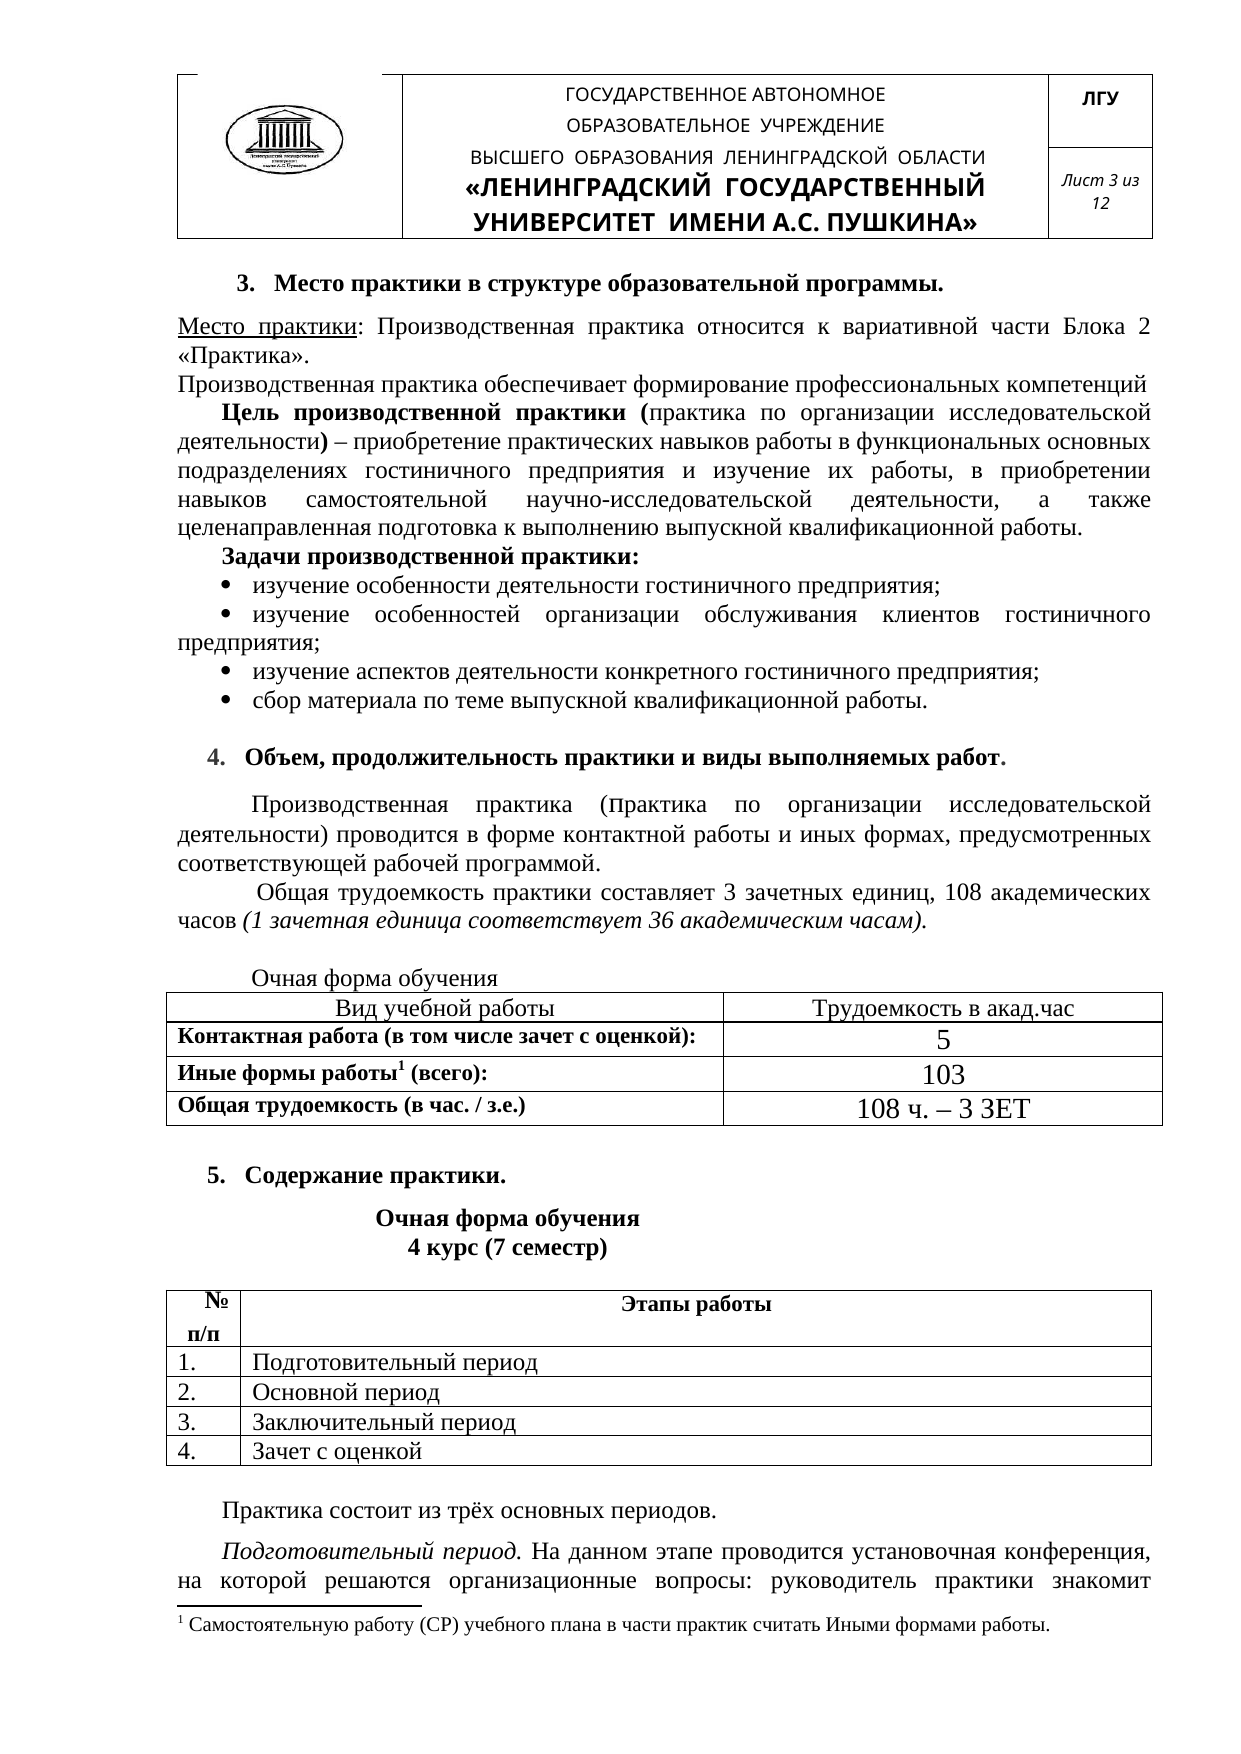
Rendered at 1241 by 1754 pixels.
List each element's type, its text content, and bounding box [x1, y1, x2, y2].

picture [197, 74, 382, 206]
table_cell 5 [724, 1023, 1162, 1056]
table_cell Контактная работа (в том числе зачет с оценкой): [167, 1023, 723, 1056]
text Очная форма обучения [177, 963, 1152, 992]
table_cell Зачет с оценкой [241, 1436, 1151, 1465]
list изучение особенностей организации обслуживания клиентов гостиничного предприятия; [177, 599, 1152, 656]
table_cell 4. [167, 1436, 240, 1465]
table_cell Иные формы работы (всего): [167, 1057, 723, 1091]
table_cell Основной период [241, 1377, 1151, 1406]
list сбор материала по теме выпускной квалификационной работы. [177, 685, 1152, 714]
table_cell 3. [167, 1407, 240, 1435]
text Очная форма обучения [236, 1203, 779, 1232]
list Объем, продолжительность практики и виды выполняемых работ. [207, 742, 1152, 771]
text 4 курс (7 семестр) [236, 1232, 779, 1261]
table_cell 108 ч. – 3 ЗЕТ [724, 1092, 1162, 1125]
table_cell 1. [167, 1347, 240, 1376]
table_cell Заключительный период [241, 1407, 1151, 1435]
text Практика состоит из трёх основных периодов. [177, 1495, 1152, 1524]
text Общая трудоемкость практики составляет 3 зачетных единиц, 108 академических часов (1 зачетная единица соответствует 36 академическим часам). [177, 877, 1152, 934]
table_cell Общая трудоемкость (в час. / з.е.) [167, 1092, 723, 1125]
table_cell 103 [724, 1057, 1162, 1091]
table_cell Подготовительный период [241, 1347, 1151, 1376]
text Место практики: Производственная практика относится к вариативной части Блока 2 «Практика». [177, 311, 1152, 369]
list изучение аспектов деятельности конкретного гостиничного предприятия; [177, 656, 1152, 685]
table_header № п/п [167, 1291, 240, 1346]
text Задачи производственной практики: [177, 541, 1152, 570]
list Место практики в структуре образовательной программы. [236, 268, 1152, 297]
table_cell 2. [167, 1377, 240, 1406]
text Цель производственной практики (практика по организации исследовательской деятельности) – приобретение практических навыков работы в функциональных основных подразделениях гостиничного предприятия и изучение их работы, в приобретении навыков самостоятельной научно-исследовательской деятельности, а также целенаправленная подготовка к выполнению выпускной квалификационной работы. [177, 397, 1152, 541]
table_header Трудоемкость в акад.час [724, 993, 1162, 1021]
list Содержание практики. [207, 1160, 1152, 1188]
list изучение особенности деятельности гостиничного предприятия; [177, 570, 1152, 599]
table_header Этапы работы [241, 1291, 1151, 1346]
text Производственная практика (практика по организации исследовательской деятельности) проводится в форме контактной работы и иных формах, предусмотренных соответствующей рабочей программой. [177, 786, 1152, 877]
text Производственная практика обеспечивает формирование профессиональных компетенций [177, 369, 1152, 397]
table_header Вид учебной работы [167, 993, 723, 1021]
